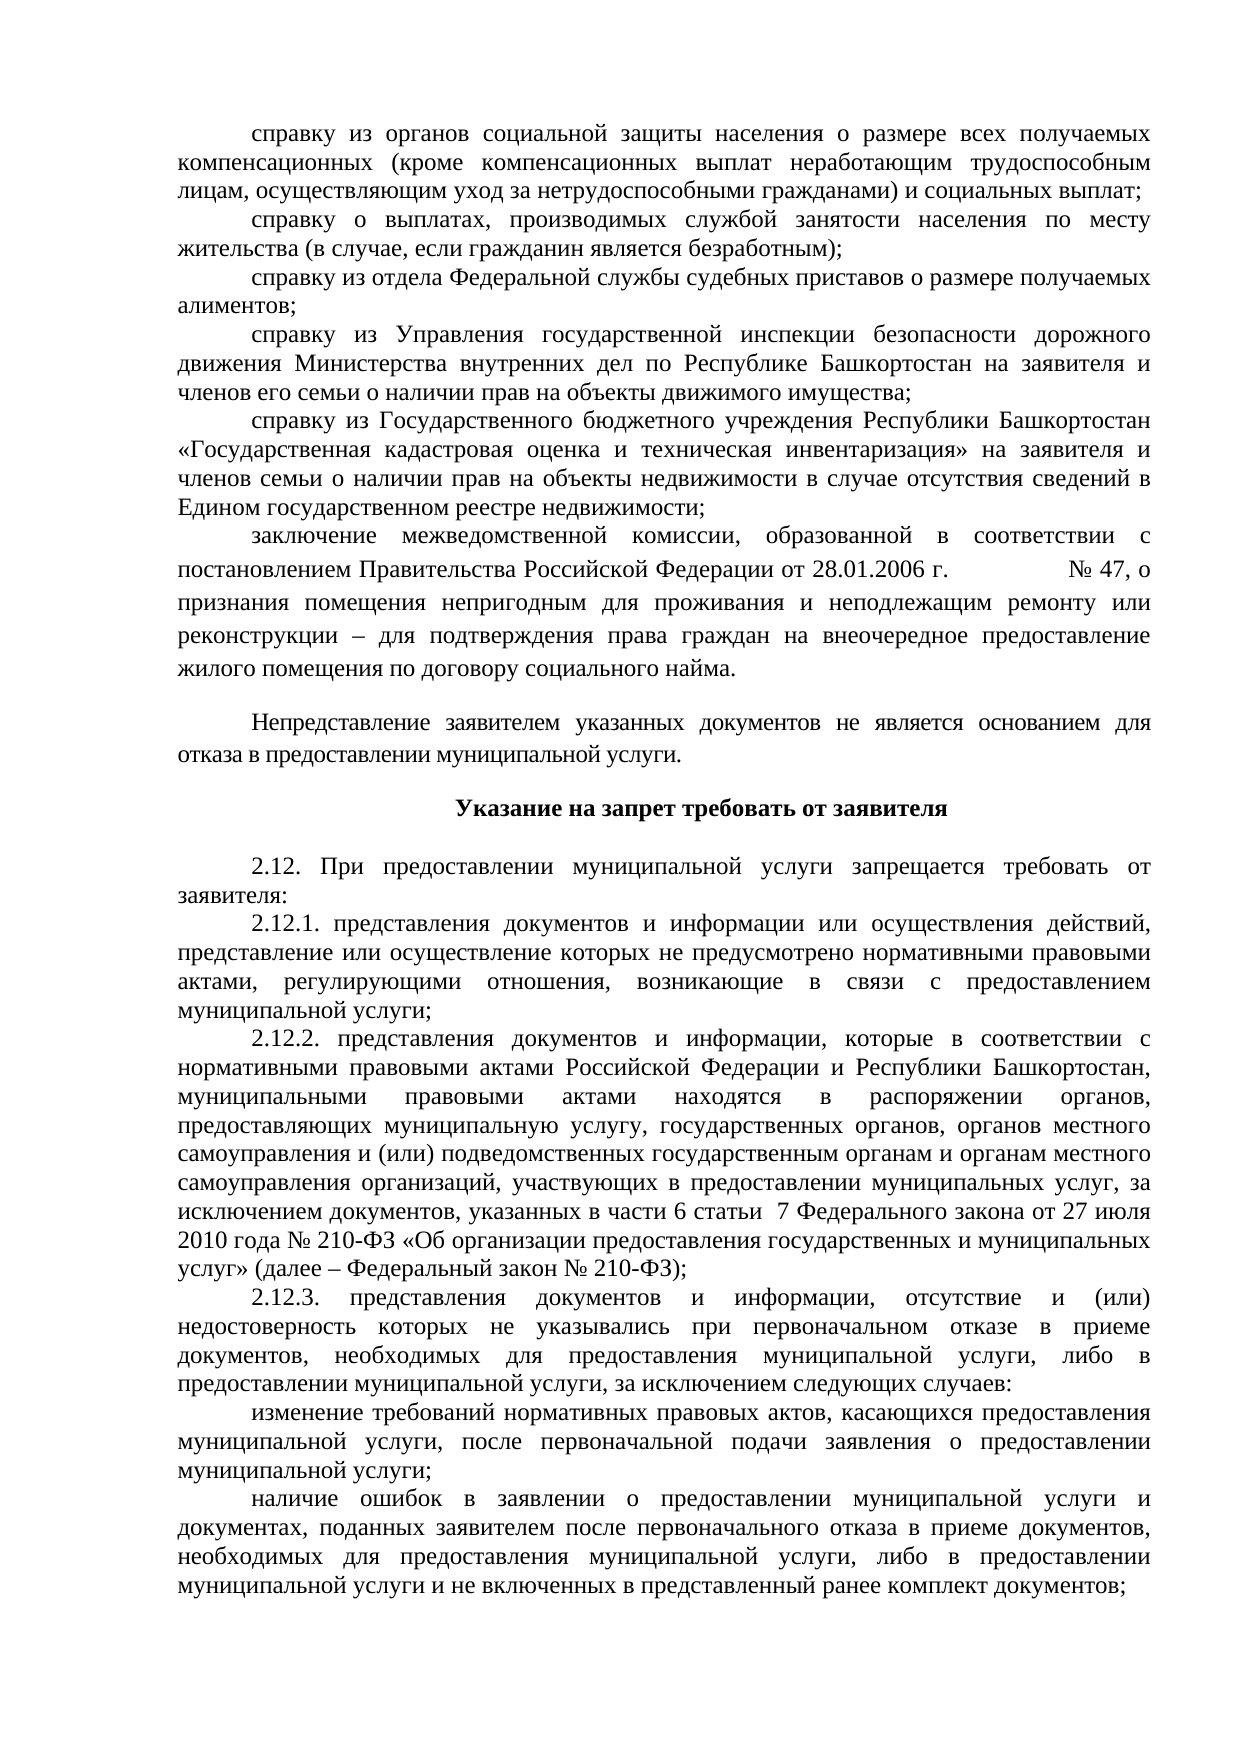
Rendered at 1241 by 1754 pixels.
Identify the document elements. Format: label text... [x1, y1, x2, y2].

text 2.12.3. представления документов и информации, отсутствие и (или) недостоверность которых не указывались при первоначальном отказе в приеме документов, необходимых для предоставления муниципальной услуги, либо в предоставлении муниципальной услуги, за исключением следующих случаев: [177, 1282, 1152, 1397]
text справку из отдела Федеральной службы судебных приставов о размере получаемых алиментов; [177, 262, 1152, 319]
text наличие ошибок в заявлении о предоставлении муниципальной услуги и документах, поданных заявителем после первоначального отказа в приеме документов, необходимых для предоставления муниципальной услуги, либо в предоставлении муниципальной услуги и не включенных в представленный ранее комплект документов; [177, 1483, 1152, 1598]
text Указание на запрет требовать от заявителя [177, 793, 1152, 822]
text заключение межведомственной комиссии, образованной в соответствии с постановлением Правительства Российской Федерации от 28.01.2006 г. № 47, о признания помещения непригодным для проживания и неподлежащим ремонту или реконструкции – для подтверждения права граждан на внеочередное предоставление жилого помещения по договору социального найма. [177, 521, 1152, 681]
text 2.12.2. представления документов и информации, которые в соответствии с нормативными правовыми актами Российской Федерации и Республики Башкортостан, муниципальными правовыми актами находятся в распоряжении органов, предоставляющих муниципальную услугу, государственных органов, органов местного самоуправления и (или) подведомственных государственным органам и органам местного самоуправления организаций, участвующих в предоставлении муниципальных услуг, за исключением документов, указанных в части 6 статьи 7 Федерального закона от 27 июля 2010 года № 210-ФЗ «Об организации предоставления государственных и муниципальных услуг» (далее – Федеральный закон № 210-ФЗ); [177, 1023, 1152, 1282]
text Непредставление заявителем указанных документов не является основанием для отказа в предоставлении муниципальной услуги. [177, 707, 1152, 768]
text справку о выплатах, производимых службой занятости населения по месту жительства (в случае, если гражданин является безработным); [177, 204, 1152, 262]
text 2.12. При предоставлении муниципальной услуги запрещается требовать от заявителя: [177, 851, 1152, 908]
text справку из Управления государственной инспекции безопасности дорожного движения Министерства внутренних дел по Республике Башкортостан на заявителя и членов его семьи о наличии прав на объекты движимого имущества; [177, 319, 1152, 406]
text изменение требований нормативных правовых актов, касающихся предоставления муниципальной услуги, после первоначальной подачи заявления о предоставлении муниципальной услуги; [177, 1397, 1152, 1483]
text 2.12.1. представления документов и информации или осуществления действий, представление или осуществление которых не предусмотрено нормативными правовыми актами, регулирующими отношения, возникающие в связи с предоставлением муниципальной услуги; [177, 908, 1152, 1023]
text справку из органов социальной защиты населения о размере всех получаемых компенсационных (кроме компенсационных выплат неработающим трудоспособным лицам, осуществляющим уход за нетрудоспособными гражданами) и социальных выплат; [177, 118, 1152, 204]
text справку из Государственного бюджетного учреждения Республики Башкортостан «Государственная кадастровая оценка и техническая инвентаризация» на заявителя и членов семьи о наличии прав на объекты недвижимости в случае отсутствия сведений в Едином государственном реестре недвижимости; [177, 406, 1152, 521]
